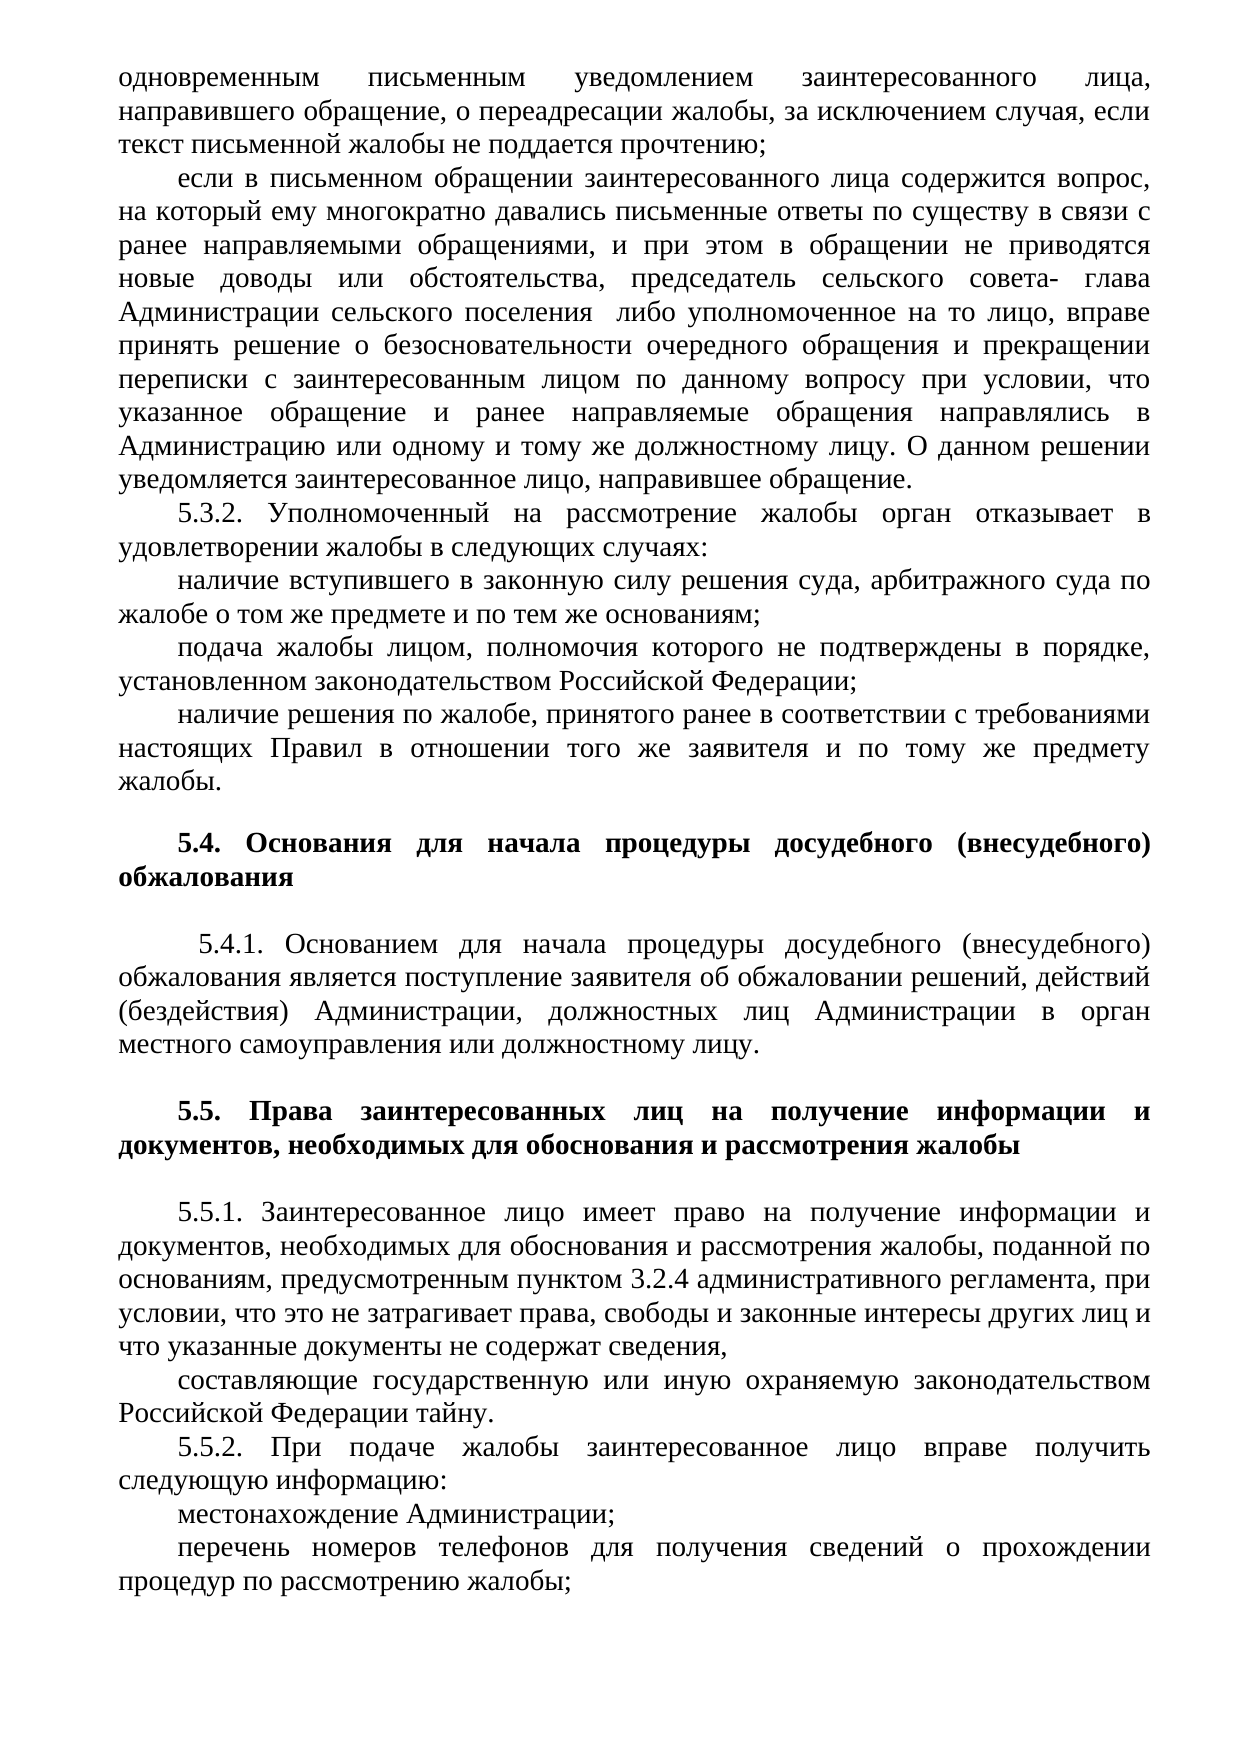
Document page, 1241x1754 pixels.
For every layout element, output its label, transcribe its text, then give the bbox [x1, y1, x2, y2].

text местонахождение Администрации; [118, 1496, 1152, 1529]
text 5.3.2. Уполномоченный на рассмотрение жалобы орган отказывает в удовлетворении жалобы в следующих случаях: [118, 495, 1152, 562]
text 5.5. Права заинтересованных лиц на получение информации и документов, необходимых для обоснования и рассмотрения жалобы [118, 1093, 1152, 1161]
text 5.5.2. При подаче жалобы заинтересованное лицо вправе получить следующую информацию: [118, 1429, 1152, 1496]
text 5.5.1. Заинтересованное лицо имеет право на получение информации и документов, необходимых для обоснования и рассмотрения жалобы, поданной по основаниям, предусмотренным пунктом 3.2.4 административного регламента, при условии, что это не затрагивает права, свободы и законные интересы других лиц и что указанные документы не содержат сведения, [118, 1194, 1152, 1362]
text наличие решения по жалобе, принятого ранее в соответствии с требованиями настоящих Правил в отношении того же заявителя и по тому же предмету жалобы. [118, 696, 1152, 797]
text 5.4.1. Основанием для начала процедуры досудебного (внесудебного) обжалования является поступление заявителя об обжаловании решений, действий (бездействия) Администрации, должностных лиц Администрации в орган местного самоуправления или должностному лицу. [118, 926, 1152, 1060]
text перечень номеров телефонов для получения сведений о прохождении процедур по рассмотрению жалобы; [118, 1529, 1152, 1597]
text 5.4. Основания для начала процедуры досудебного (внесудебного) обжалования [118, 825, 1152, 892]
text составляющие государственную или иную охраняемую законодательством Российской Федерации тайну. [118, 1362, 1152, 1429]
text если в письменном обращении заинтересованного лица содержится вопрос, на который ему многократно давались письменные ответы по существу в связи с ранее направляемыми обращениями, и при этом в обращении не приводятся новые доводы или обстоятельства, председатель сельского совета- глава Администрации сельского поселения либо уполномоченное на то лицо, вправе принять решение о безосновательности очередного обращения и прекращении переписки с заинтересованным лицом по данному вопросу при условии, что указанное обращение и ранее направляемые обращения направлялись в Администрацию или одному и тому же должностному лицу. О данном решении уведомляется заинтересованное лицо, направившее обращение. [118, 160, 1152, 495]
text подача жалобы лицом, полномочия которого не подтверждены в порядке, установленном законодательством Российской Федерации; [118, 629, 1152, 696]
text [118, 59, 1152, 160]
text наличие вступившего в законную силу решения суда, арбитражного суда по жалобе о том же предмете и по тем же основаниям; [118, 562, 1152, 629]
